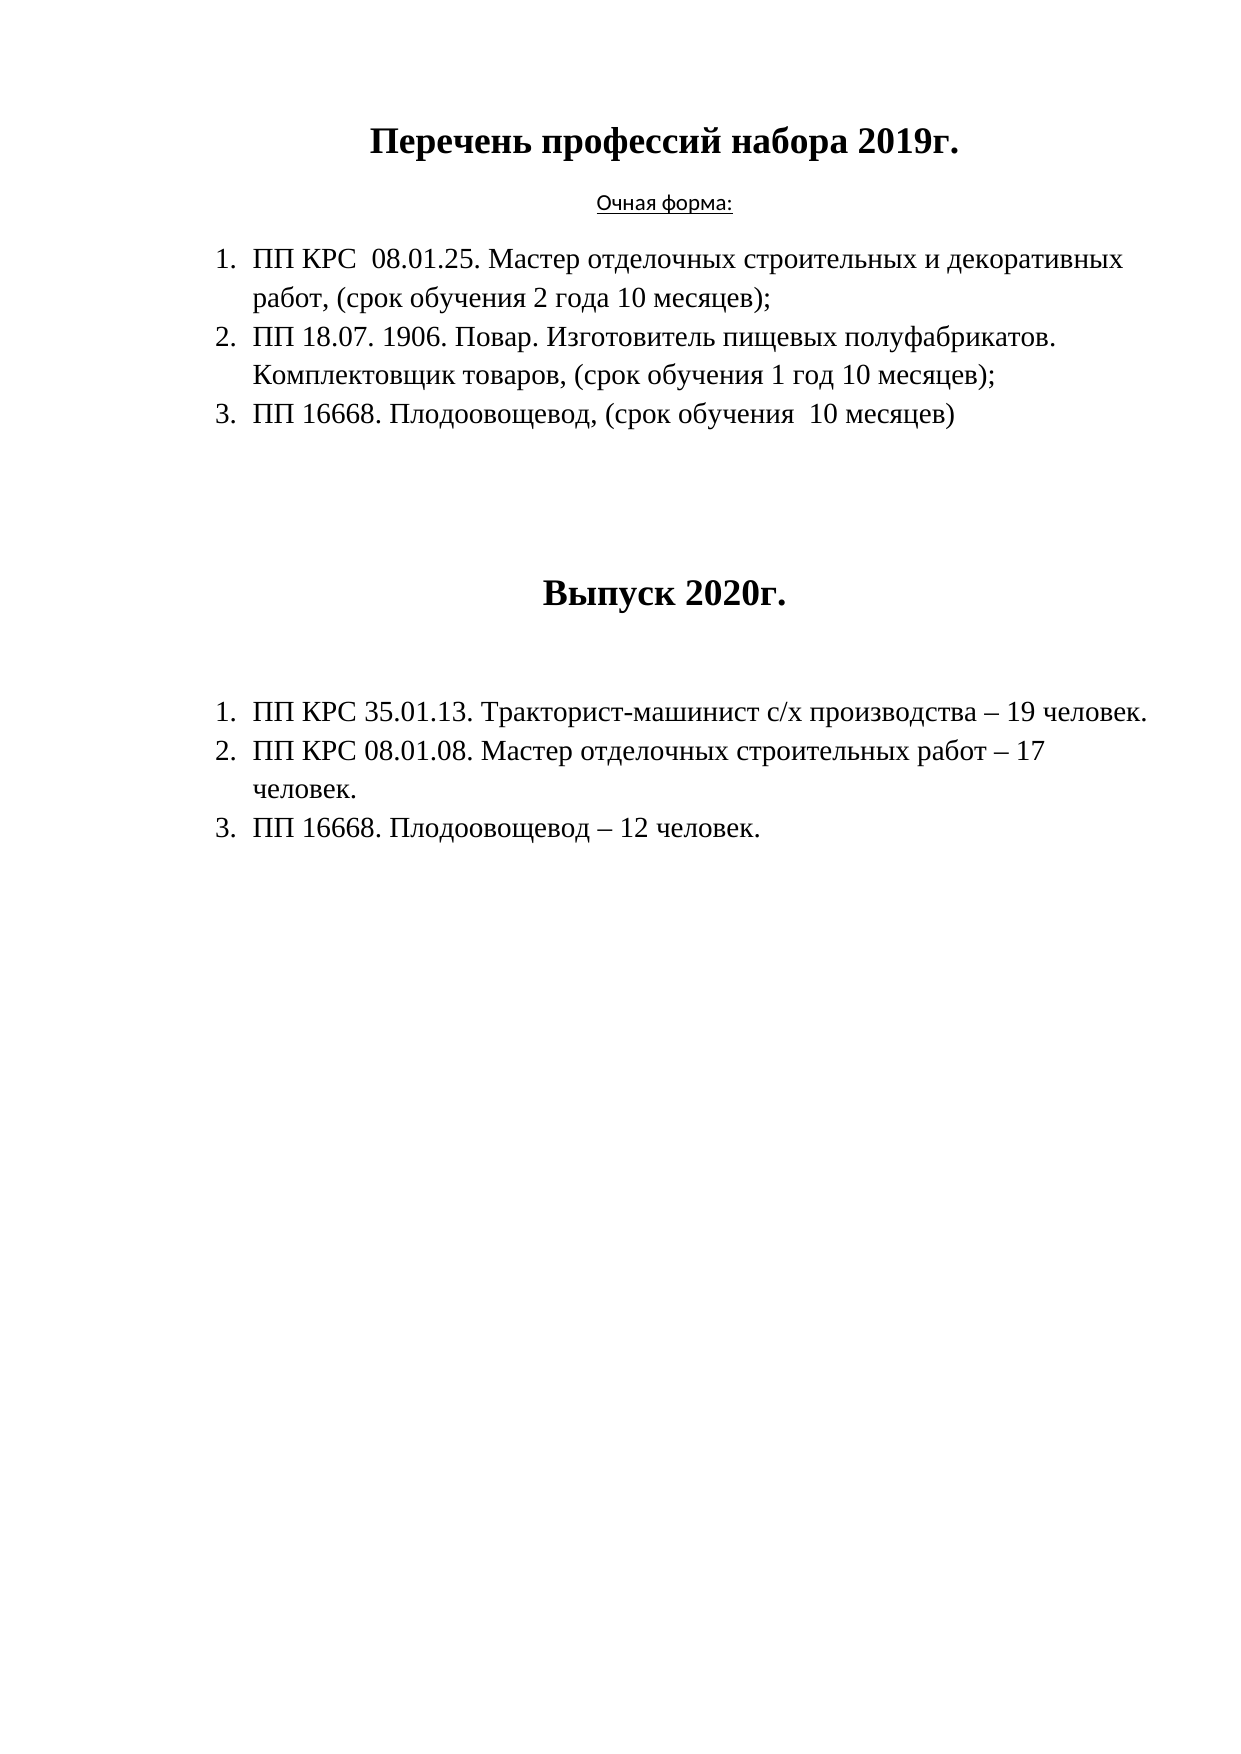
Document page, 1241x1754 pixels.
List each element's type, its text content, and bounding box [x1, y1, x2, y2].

list ПП 16668. Плодоовощевод – 12 человек. [215, 810, 1152, 843]
list ПП 16668. Плодоовощевод, (срок обучения 10 месяцев) [215, 396, 1152, 429]
text Выпуск 2020г. [177, 571, 1152, 614]
list ПП КРС 35.01.13. Тракторист-машинист с/х производства – 19 человек. [215, 694, 1152, 728]
list ПП 18.07. 1906. Повар. Изготовитель пищевых полуфабрикатов. Комплектовщик товаров, (срок обучения 1 год 10 месяцев); [215, 319, 1152, 391]
text Очная форма: [177, 188, 1152, 217]
list ПП КРС 08.01.08. Мастер отделочных строительных работ – 17 человек. [215, 733, 1152, 805]
list ПП КРС 08.01.25. Мастер отделочных строительных и декоративных работ, (срок обучения 2 года 10 месяцев); [215, 242, 1152, 314]
text Перечень профессий набора 2019г. [177, 118, 1152, 161]
